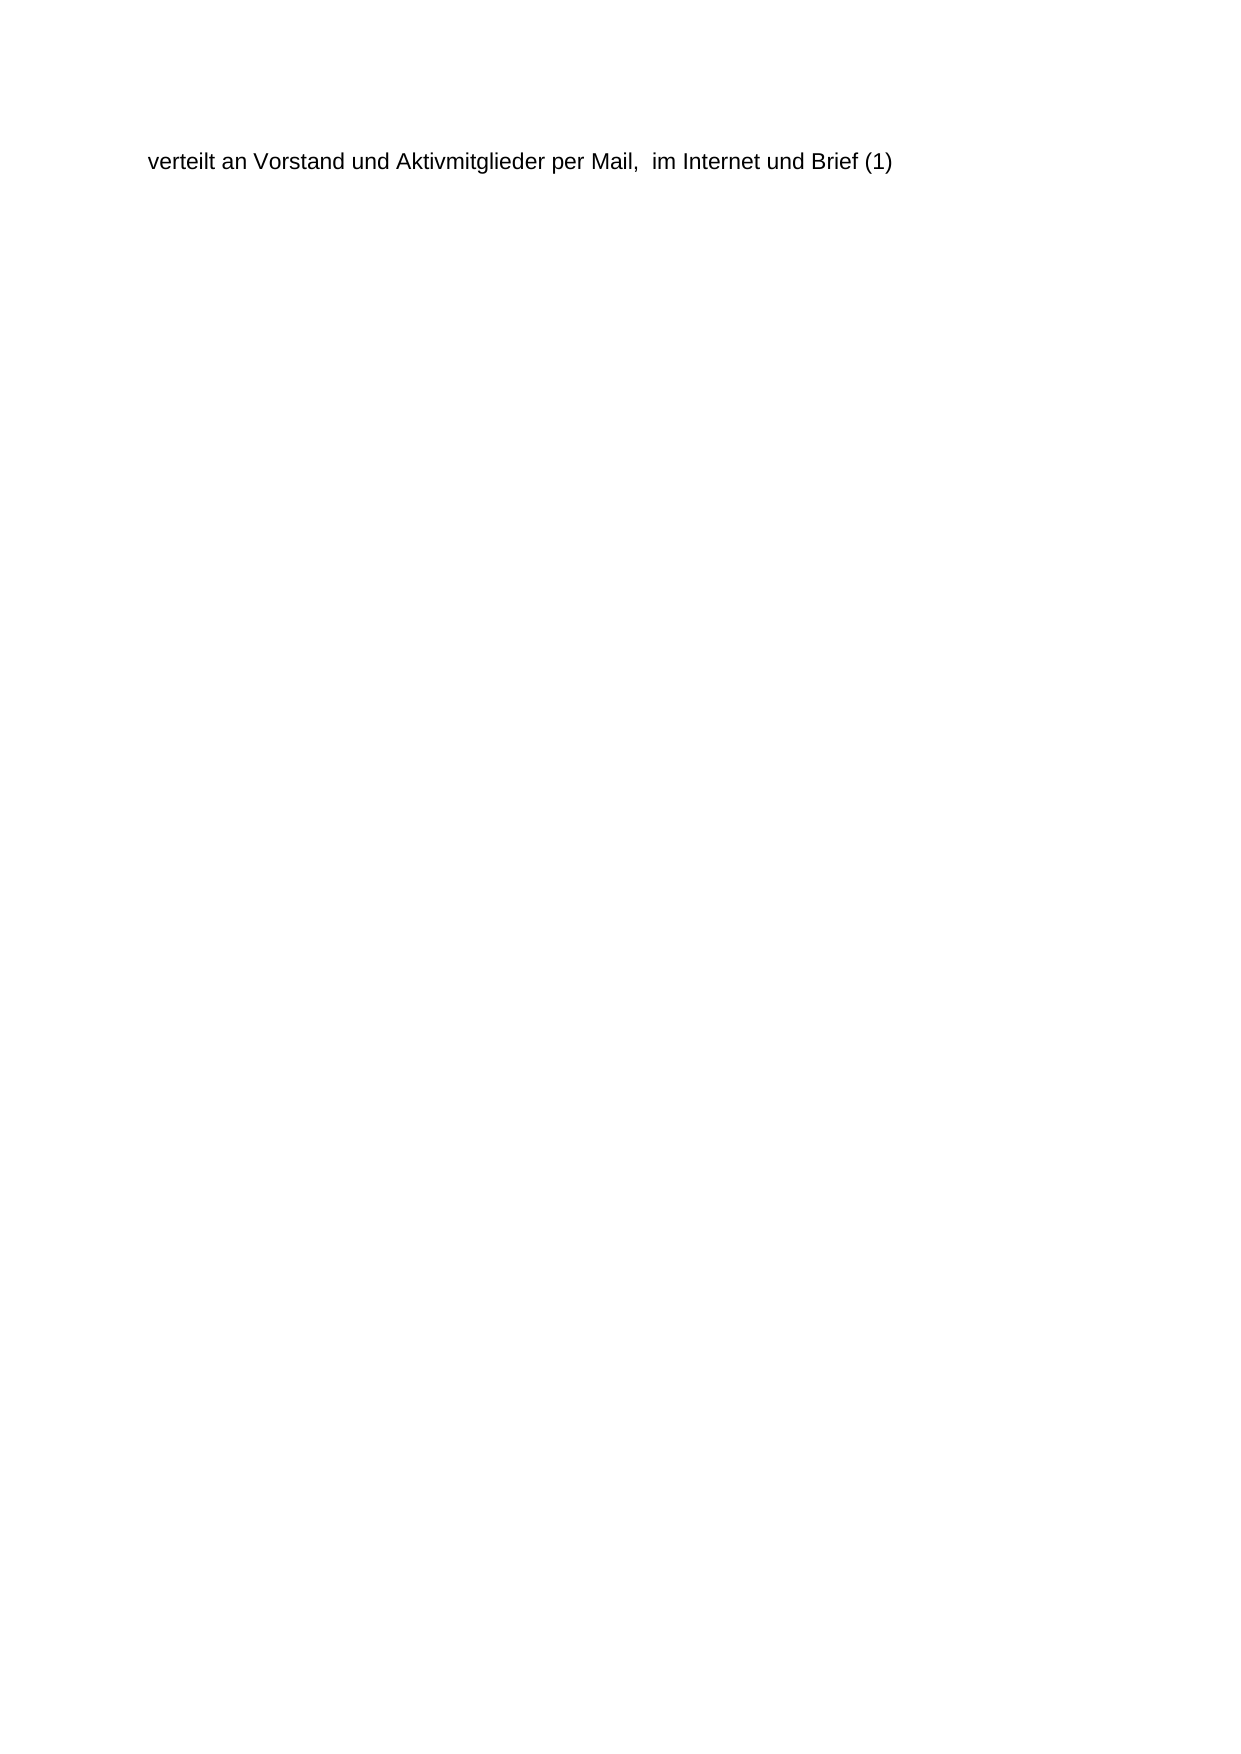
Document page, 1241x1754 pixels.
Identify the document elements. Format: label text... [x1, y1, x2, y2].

text verteilt an Vorstand und Aktivmitglieder per Mail, im Internet und Brief (1) [148, 148, 1093, 174]
